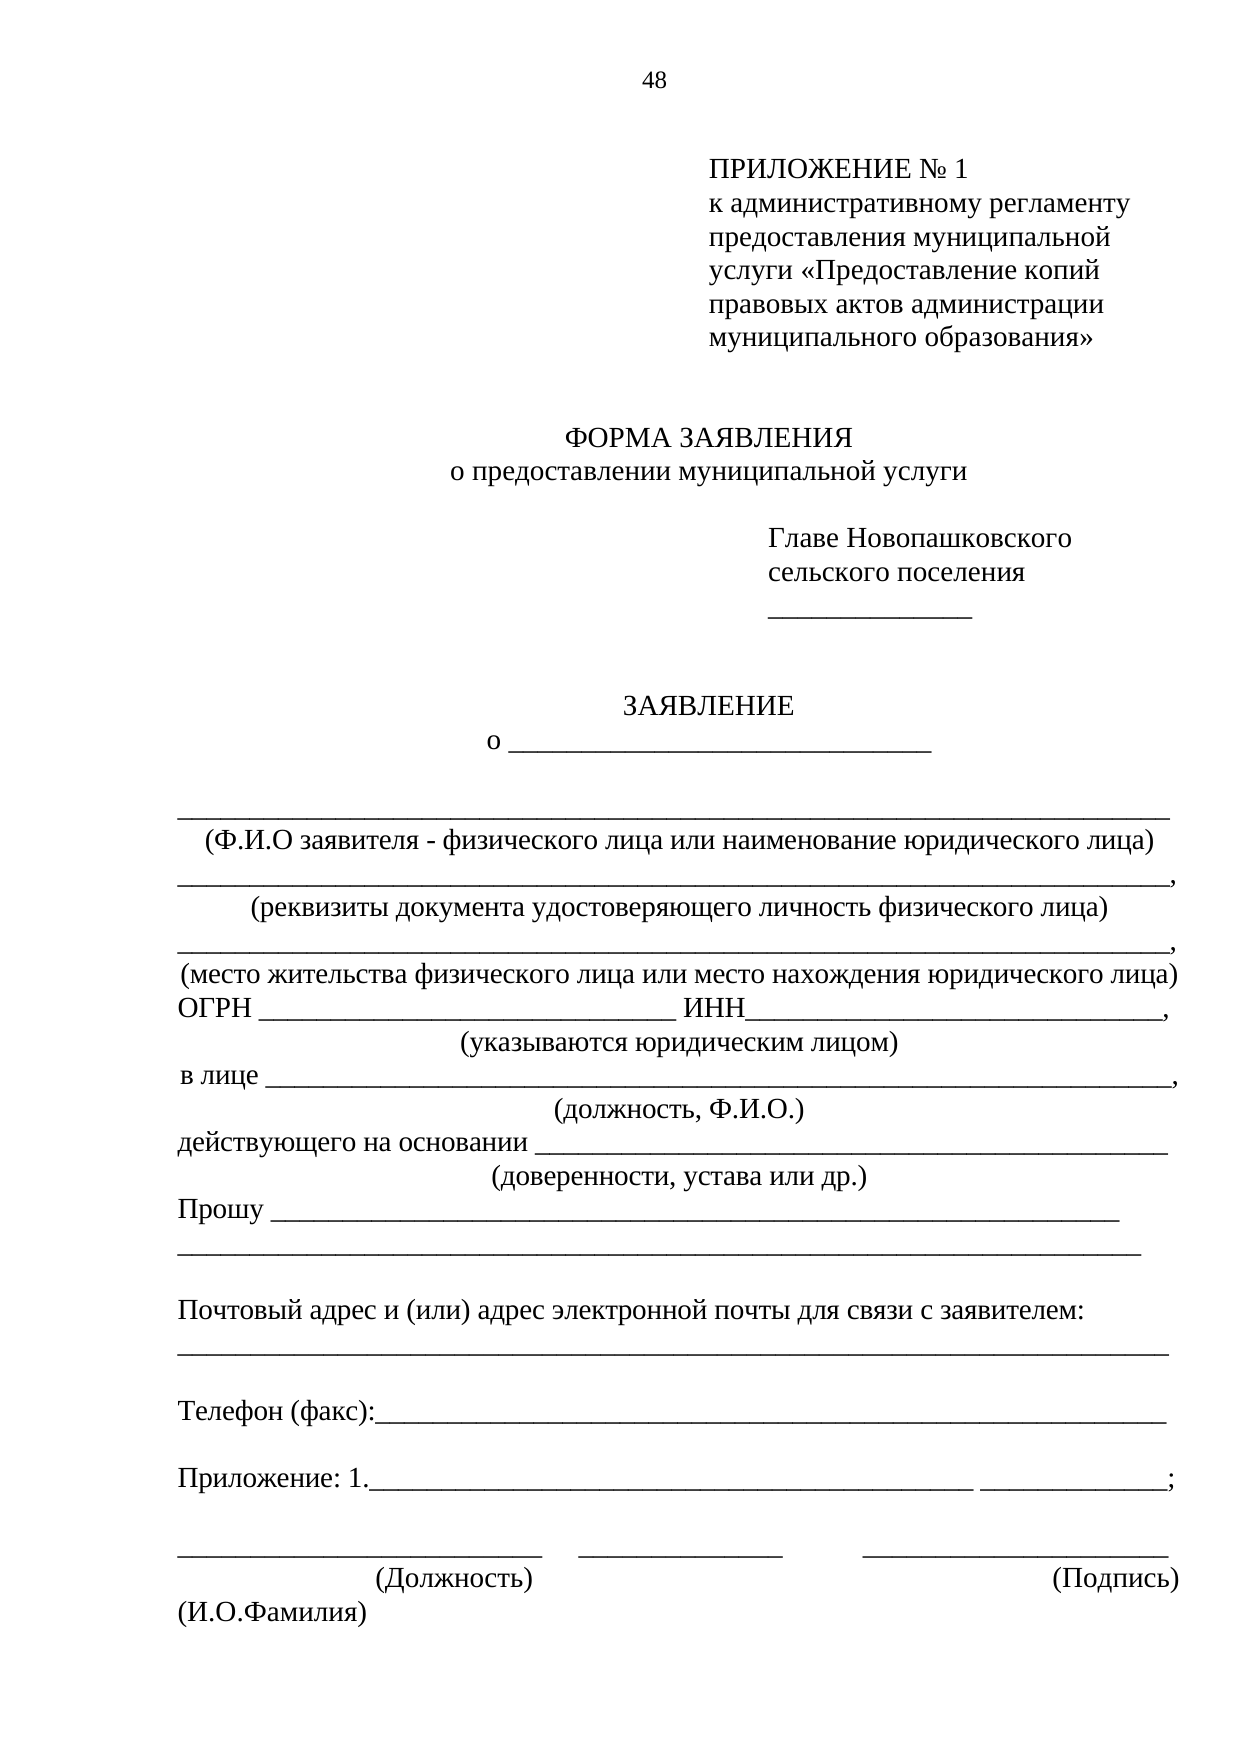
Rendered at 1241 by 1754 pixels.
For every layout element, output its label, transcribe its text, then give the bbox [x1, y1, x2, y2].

text Приложение: 1.__________________________________________ _____________; [177, 1460, 1181, 1493]
text _____________________________________________________________________, [177, 856, 1181, 889]
text ______________ [768, 588, 1181, 621]
text ФОРМА ЗАЯВЛЕНИЯ [177, 420, 1181, 453]
text (доверенности, устава или др.) [177, 1158, 1181, 1191]
text Телефон (факс):_______________________________________________________ [177, 1393, 1181, 1426]
text ПРИЛОЖЕНИЕ № 1 [709, 152, 1181, 185]
text Главе Новопашковского сельского поселения [768, 521, 1181, 588]
text о _____________________________ [177, 722, 1181, 755]
text ЗАЯВЛЕНИЕ [177, 688, 1181, 722]
text к административному регламенту предоставления муниципальной [709, 185, 1181, 252]
text ОГРН _____________________________ ИНН_____________________________, [177, 990, 1181, 1024]
text в лице _______________________________________________________________, [177, 1057, 1181, 1091]
text о предоставлении муниципальной услуги [177, 453, 1181, 487]
text Почтовый адрес и (или) адрес электронной почты для связи с заявителем: [177, 1292, 1181, 1326]
text (Ф.И.О заявителя - физического лица или наименование юридического лица) [177, 822, 1181, 856]
text ___________________________________________________________________ [177, 1225, 1181, 1258]
text _________________________ ______________ _____________________ [177, 1527, 1181, 1560]
text (реквизиты документа удостоверяющего личность физического лица) [177, 889, 1181, 923]
text _____________________________________________________________________ [177, 789, 1181, 822]
text (Должность) (Подпись) (И.О.Фамилия) [177, 1560, 1181, 1627]
text услуги «Предоставление копий правовых актов администрации муниципального образования» [709, 252, 1181, 353]
text _____________________________________________________________________, [177, 923, 1181, 957]
text (должность, Ф.И.О.) [177, 1091, 1181, 1124]
text ____________________________________________________________________ [177, 1326, 1181, 1359]
text (место жительства физического лица или место нахождения юридического лица) [177, 957, 1181, 990]
text (указываются юридическим лицом) [177, 1024, 1181, 1057]
text Прошу ___________________________________________________________ [177, 1191, 1181, 1225]
text действующего на основании ____________________________________________ [177, 1124, 1181, 1158]
